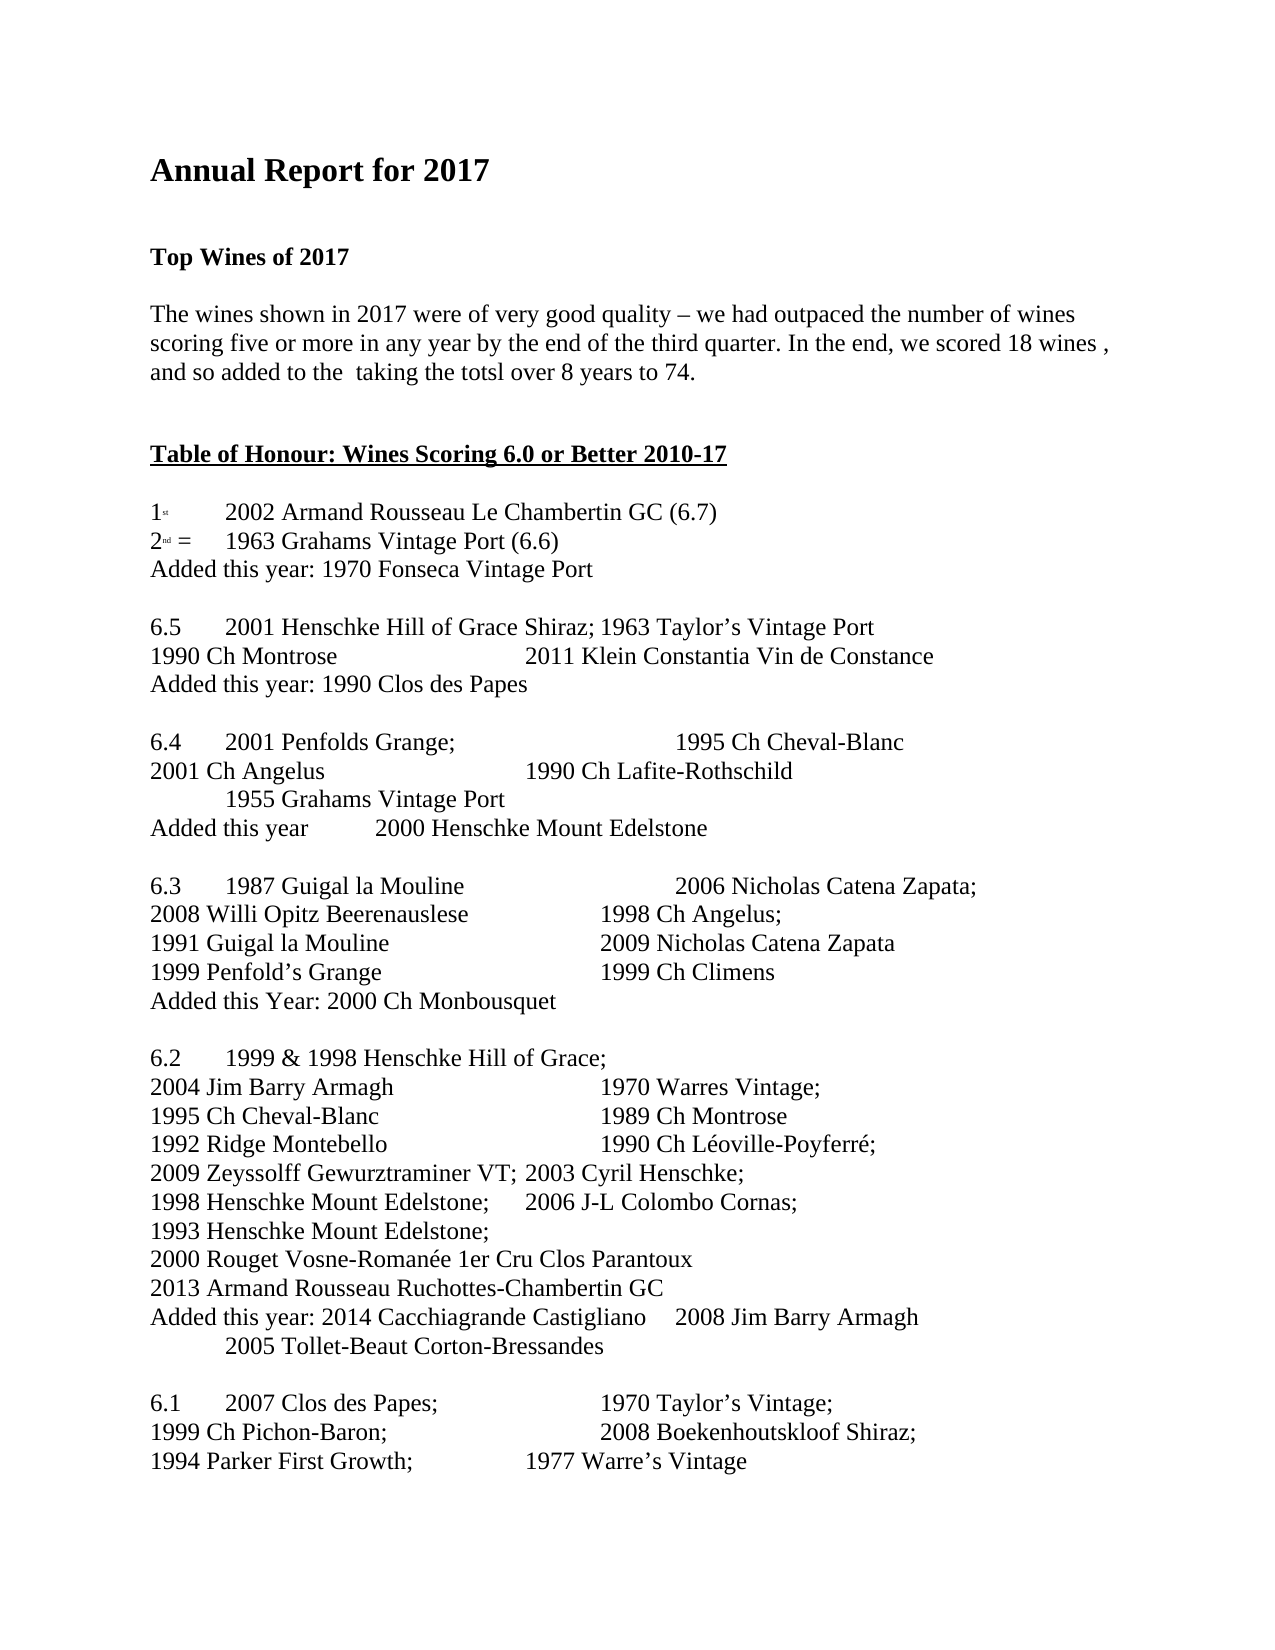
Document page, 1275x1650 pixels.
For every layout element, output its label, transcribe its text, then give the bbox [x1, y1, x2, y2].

text 2013 Armand Rousseau Ruchottes-Chambertin GC [150, 1273, 1125, 1302]
text 1994 Parker First Growth; 1977 Warre’s Vintage [150, 1446, 1125, 1474]
text Added this year: 1970 Fonseca Vintage Port [150, 554, 1125, 583]
text 1991 Guigal la Mouline 2009 Nicholas Catena Zapata [150, 928, 1125, 957]
text 2008 Willi Opitz Beerenauslese 1998 Ch Angelus; [150, 899, 1125, 928]
text Annual Report for 2017 [150, 150, 1125, 188]
text Table of Honour: Wines Scoring 6.0 or Better 2010-17 [150, 439, 1125, 468]
text 1999 Penfold’s Grange 1999 Ch Climens [150, 957, 1125, 986]
text Added this year: 2014 Cacchiagrande Castigliano 2008 Jim Barry Armagh [150, 1302, 1125, 1331]
text Added this year 2000 Henschke Mount Edelstone [150, 813, 1125, 842]
text 6.2 1999 & 1998 Henschke Hill of Grace; [150, 1043, 1125, 1072]
text 6.5 2001 Henschke Hill of Grace Shiraz; 1963 Taylor’s Vintage Port [150, 612, 1125, 641]
text 1990 Ch Montrose 2011 Klein Constantia Vin de Constance [150, 641, 1125, 669]
text 1st 2002 Armand Rousseau Le Chambertin GC (6.7) [150, 497, 1125, 526]
text 2004 Jim Barry Armagh 1970 Warres Vintage; [150, 1072, 1125, 1101]
text Top Wines of 2017 [150, 242, 1125, 271]
text Added this Year: 2000 Ch Monbousquet [150, 986, 1125, 1014]
text 6.1 2007 Clos des Papes; 1970 Taylor’s Vintage; [150, 1388, 1125, 1417]
text 1998 Henschke Mount Edelstone; 2006 J-L Colombo Cornas; [150, 1187, 1125, 1216]
text 2nd = 1963 Grahams Vintage Port (6.6) [150, 526, 1125, 554]
text 2009 Zeyssolff Gewurztraminer VT; 2003 Cyril Henschke; [150, 1158, 1125, 1187]
text 2001 Ch Angelus 1990 Ch Lafite-Rothschild [150, 756, 1125, 784]
text 2000 Rouget Vosne-Romanée 1er Cru Clos Parantoux [150, 1244, 1125, 1273]
text 1955 Grahams Vintage Port [150, 784, 1125, 813]
text 1992 Ridge Montebello 1990 Ch Léoville-Poyferré; [150, 1129, 1125, 1158]
text 6.4 2001 Penfolds Grange; 1995 Ch Cheval-Blanc [150, 727, 1125, 756]
text 1995 Ch Cheval-Blanc 1989 Ch Montrose [150, 1101, 1125, 1129]
text 1993 Henschke Mount Edelstone; [150, 1216, 1125, 1244]
text The wines shown in 2017 were of very good quality – we had outpaced the number of wines scoring five or more in any year by the end of the third quarter. In the end, we scored 18 wines , and so added to the taking the totsl over 8 years to 74. [150, 299, 1125, 386]
text 2005 Tollet-Beaut Corton-Bressandes [150, 1331, 1125, 1359]
text Added this year: 1990 Clos des Papes [150, 669, 1125, 698]
text 6.3 1987 Guigal la Mouline 2006 Nicholas Catena Zapata; [150, 871, 1125, 899]
text 1999 Ch Pichon-Baron; 2008 Boekenhoutskloof Shiraz; [150, 1417, 1125, 1446]
